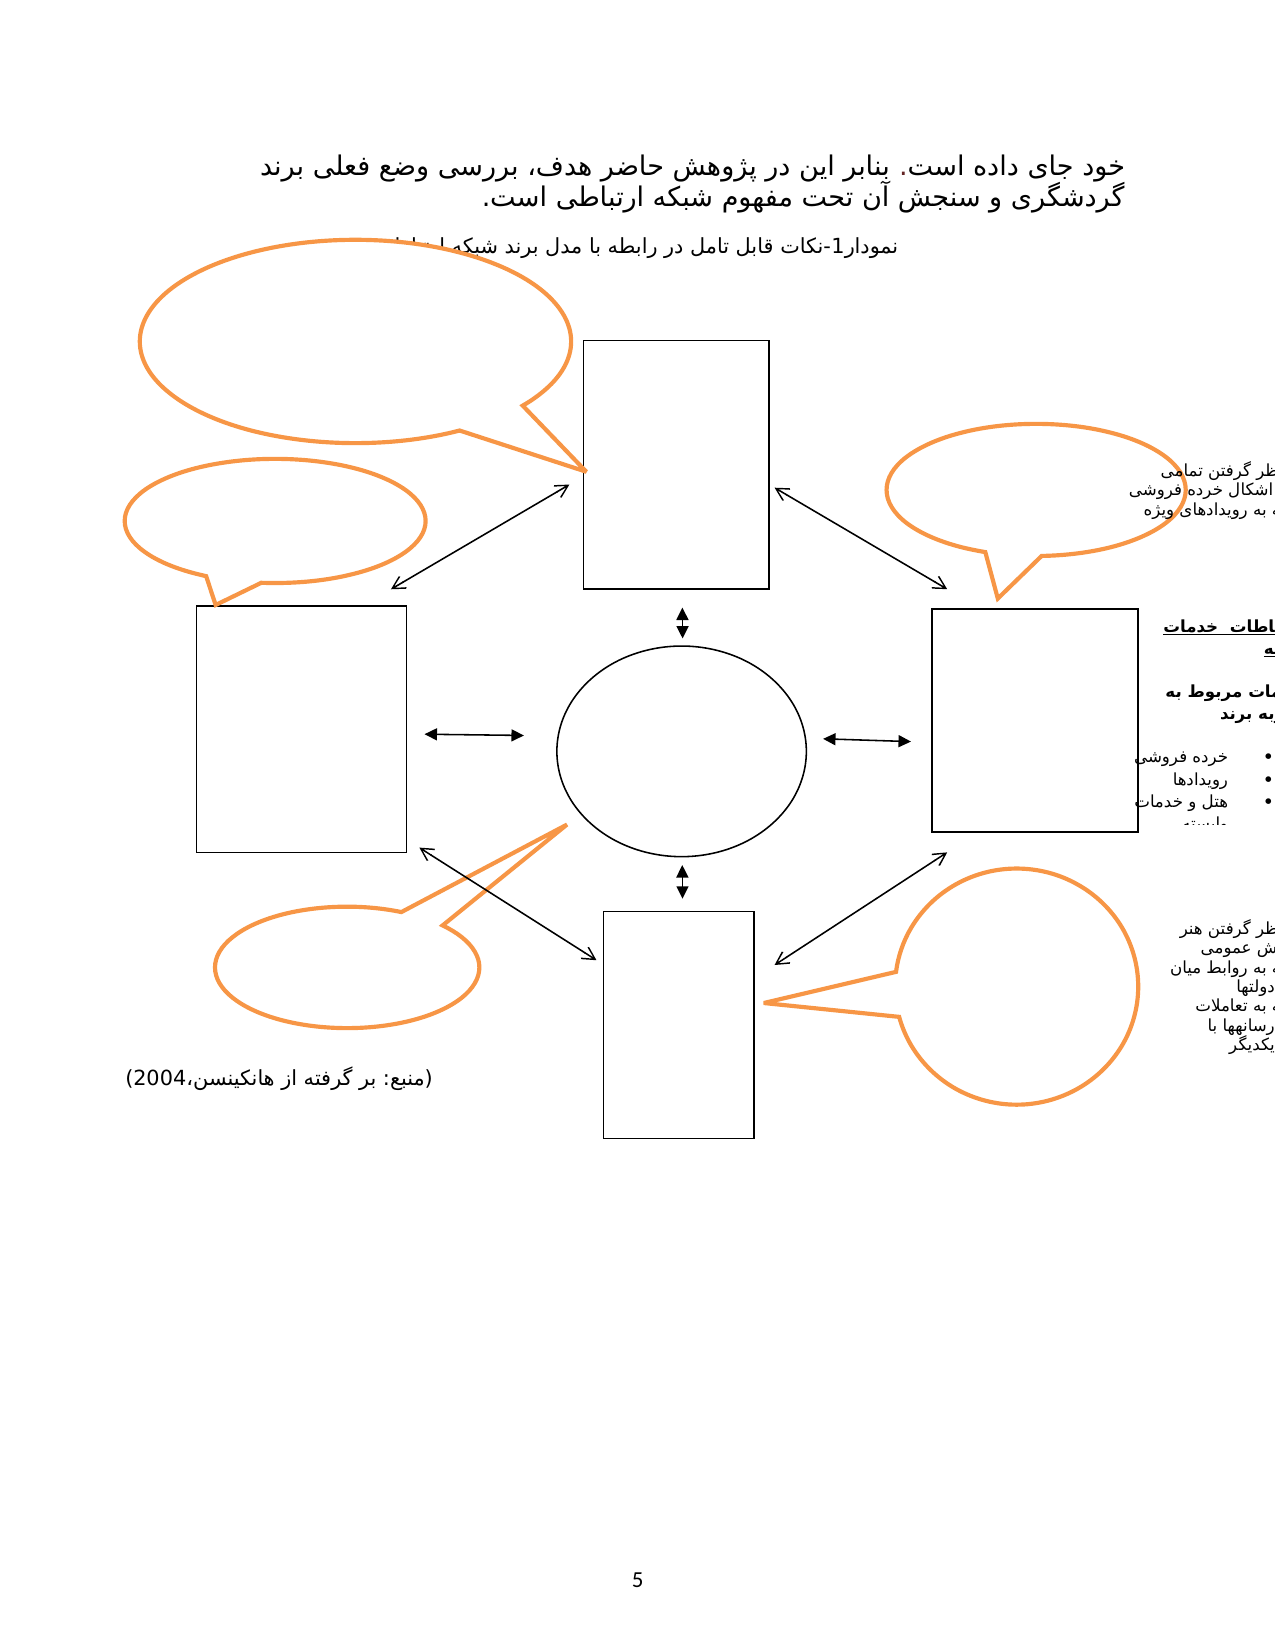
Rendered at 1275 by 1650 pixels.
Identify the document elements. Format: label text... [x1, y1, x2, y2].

list نمودار1-نکات قابل تامل در رابطه با مدل برند شبکه ارتباطی [150, 234, 1125, 258]
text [150, 150, 1125, 213]
